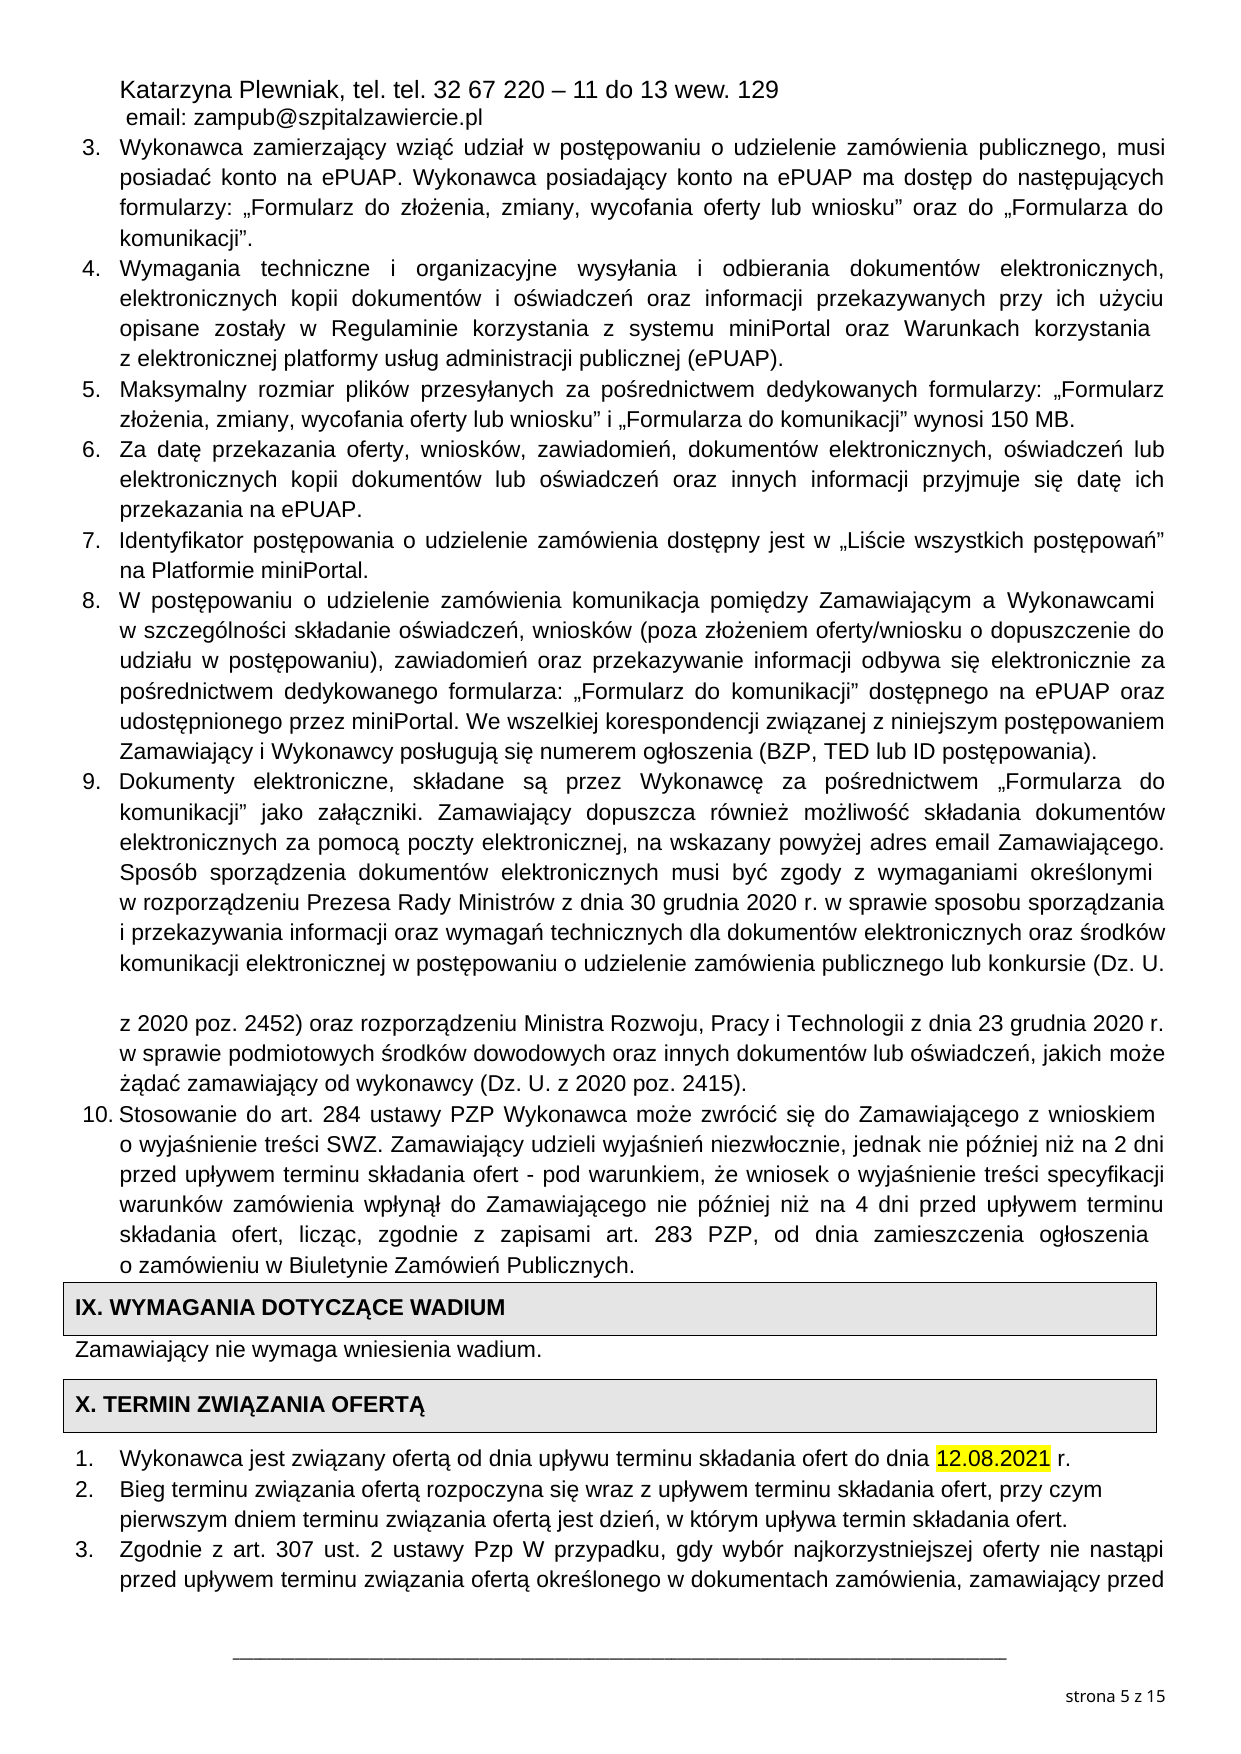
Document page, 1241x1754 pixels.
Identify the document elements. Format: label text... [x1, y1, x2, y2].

list Za datę przekazania oferty, wniosków, zawiadomień, dokumentów elektronicznych, oświadczeń lub elektronicznych kopii dokumentów lub oświadczeń oraz innych informacji przyjmuje się datę ich przekazania na ePUAP. [82, 436, 1165, 523]
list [75, 1536, 1165, 1623]
text Zamawiający nie wymaga wniesienia wadium. [75, 1336, 1165, 1362]
list Wymagania techniczne i organizacyjne wysyłania i odbierania dokumentów elektronicznych, elektronicznych kopii dokumentów i oświadczeń oraz informacji przekazywanych przy ich użyciu opisane zostały w Regulaminie korzystania z systemu miniPortal oraz Warunkach korzystania z elektronicznej platformy usług administracji publicznej (ePUAP). [82, 255, 1165, 372]
list Stosowanie do art. 284 ustawy PZP Wykonawca może zwrócić się do Zamawiającego z wnioskiem o wyjaśnienie treści SWZ. Zamawiający udzieli wyjaśnień niezwłocznie, jednak nie później niż na 2 dni przed upływem terminu składania ofert - pod warunkiem, że wniosek o wyjaśnienie treści specyfikacji warunków zamówienia wpłynął do Zamawiającego nie później niż na 4 dni przed upływem terminu składania ofert, licząc, zgodnie z zapisami art. 283 PZP, od dnia zamieszczenia ogłoszenia o zamówieniu w Biuletynie Zamówień Publicznych. [82, 1101, 1165, 1278]
text Katarzyna Plewniak, tel. tel. 32 67 220 – 11 do 13 wew. 129 [119, 75, 1165, 104]
list Dokumenty elektroniczne, składane są przez Wykonawcę za pośrednictwem „Formularza do komunikacji” jako załączniki. Zamawiający dopuszcza również możliwość składania dokumentów elektronicznych za pomocą poczty elektronicznej, na wskazany powyżej adres email Zamawiającego. Sposób sporządzenia dokumentów elektronicznych musi być zgody z wymaganiami określonymi w rozporządzeniu Prezesa Rady Ministrów z dnia 30 grudnia 2020 r. w sprawie sposobu sporządzania i przekazywania informacji oraz wymagań technicznych dla dokumentów elektronicznych oraz środków komunikacji elektronicznej w postępowaniu o udzielenie zamówienia publicznego lub konkursie (Dz. U. z 2020 poz. 2452) oraz rozporządzeniu Ministra Rozwoju, Pracy i Technologii z dnia 23 grudnia 2020 r. w sprawie podmiotowych środków dowodowych oraz innych dokumentów lub oświadczeń, jakich może żądać zamawiający od wykonawcy (Dz. U. z 2020 poz. 2415). [82, 768, 1165, 1097]
text email: zampub@szpitalzawiercie.pl [119, 104, 1165, 130]
list Wykonawca jest związany ofertą od dnia upływu terminu składania ofert do dnia 12.08.2021 r. [75, 1445, 936, 1472]
list Maksymalny rozmiar plików przesyłanych za pośrednictwem dedykowanych formularzy: „Formularz złożenia, zmiany, wycofania oferty lub wniosku” i „Formularza do komunikacji” wynosi 150 MB. [82, 376, 1165, 432]
list Bieg terminu związania ofertą rozpoczyna się wraz z upływem terminu składania ofert, przy czym pierwszym dniem terminu związania ofertą jest dzień, w którym upływa termin składania ofert. [75, 1476, 1165, 1532]
list Identyfikator postępowania o udzielenie zamówienia dostępny jest w „Liście wszystkich postępowań” na Platformie miniPortal. [82, 527, 1165, 583]
table_header X. TERMIN ZWIĄZANIA OFERTĄ [64, 1380, 1156, 1432]
list W postępowaniu o udzielenie zamówienia komunikacja pomiędzy Zamawiającym a Wykonawcami w szczególności składanie oświadczeń, wniosków (poza złożeniem oferty/wniosku o dopuszczenie do udziału w postępowaniu), zawiadomień oraz przekazywanie informacji odbywa się elektronicznie za pośrednictwem dedykowanego formularza: „Formularz do komunikacji” dostępnego na ePUAP oraz udostępnionego przez miniPortal. We wszelkiej korespondencji związanej z niniejszym postępowaniem Zamawiający i Wykonawcy posługują się numerem ogłoszenia (BZP, TED lub ID postępowania). [82, 587, 1165, 764]
list Wykonawca zamierzający wziąć udział w postępowaniu o udzielenie zamówienia publicznego, musi posiadać konto na ePUAP. Wykonawca posiadający konto na ePUAP ma dostęp do następujących formularzy: „Formularz do złożenia, zmiany, wycofania oferty lub wniosku” oraz do „Formularza do komunikacji”. [82, 134, 1165, 251]
table_header IX. WYMAGANIA DOTYCZĄCE WADIUM [64, 1283, 1156, 1335]
